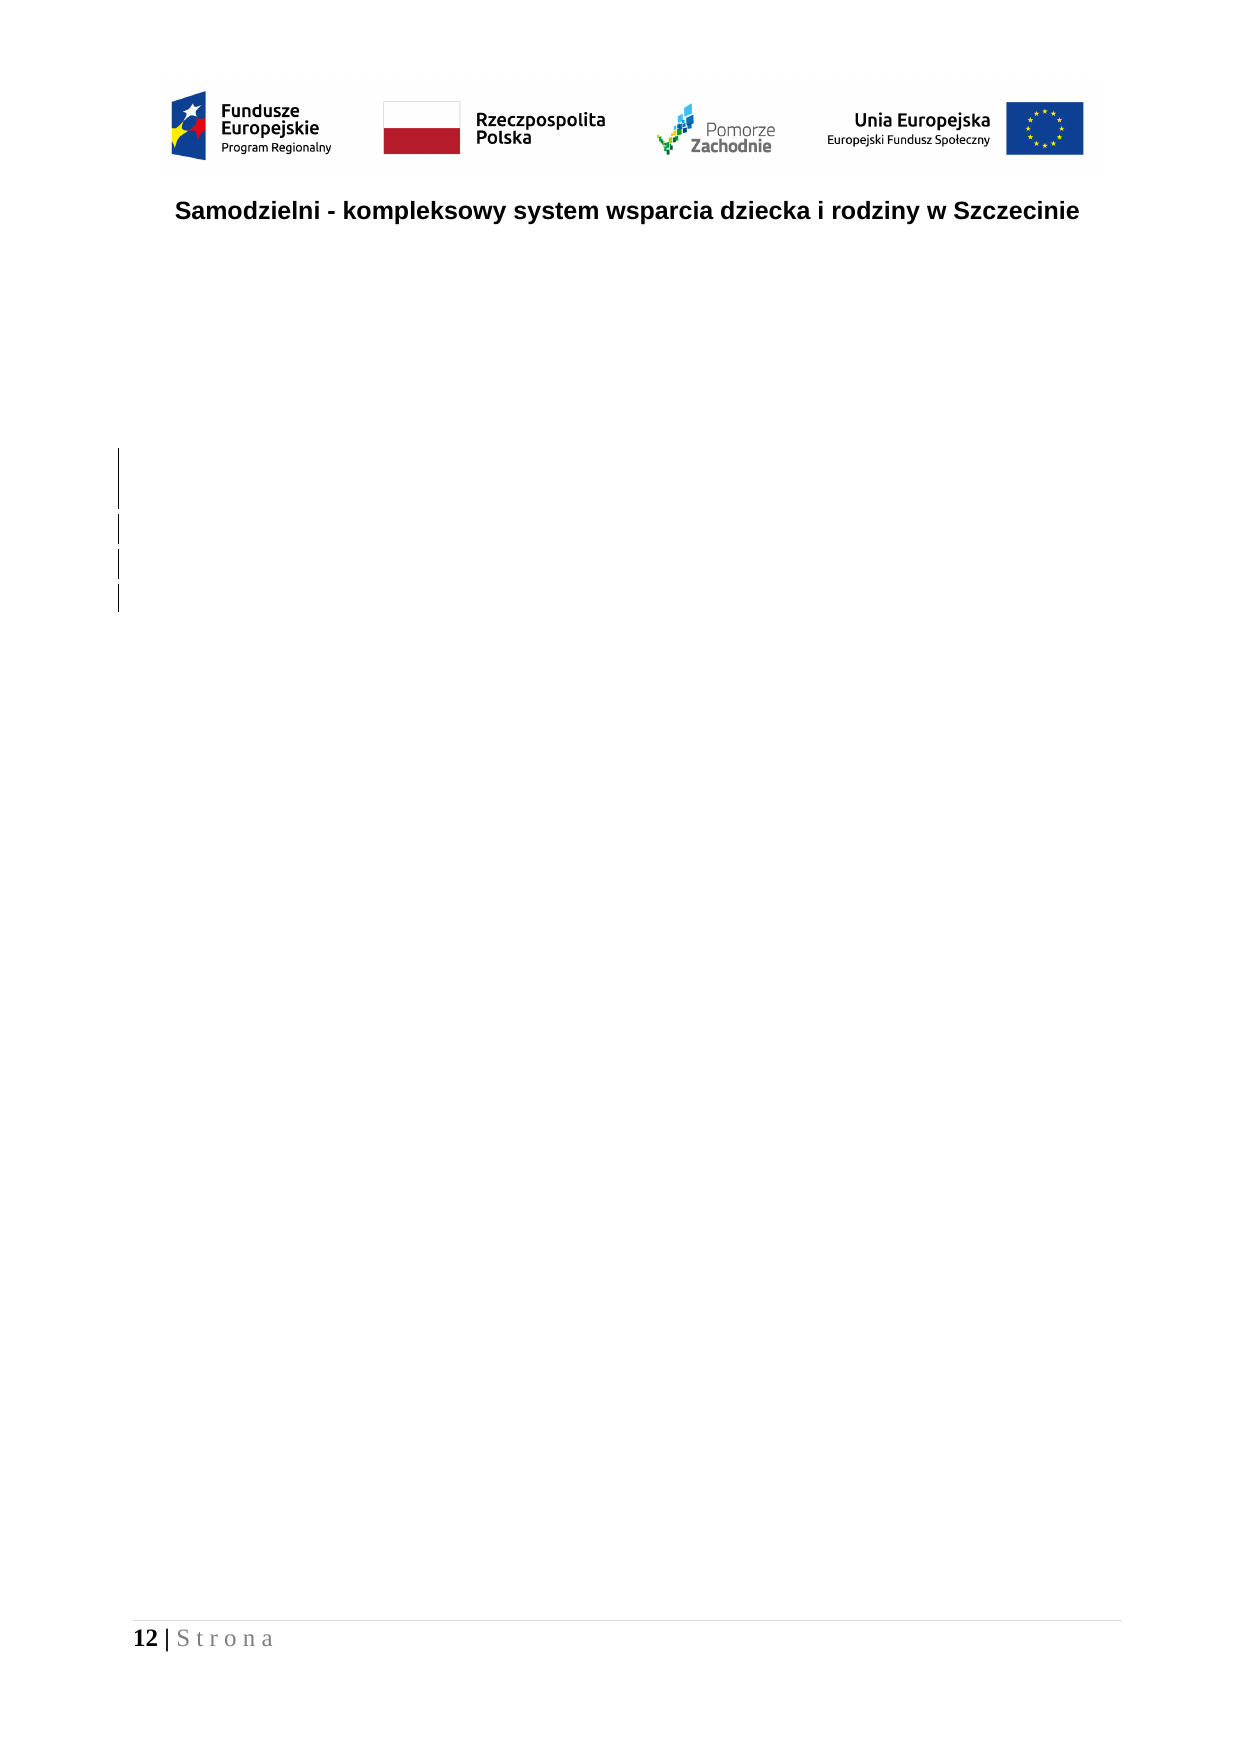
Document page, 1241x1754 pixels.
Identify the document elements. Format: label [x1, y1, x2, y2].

picture [155, 73, 1101, 178]
